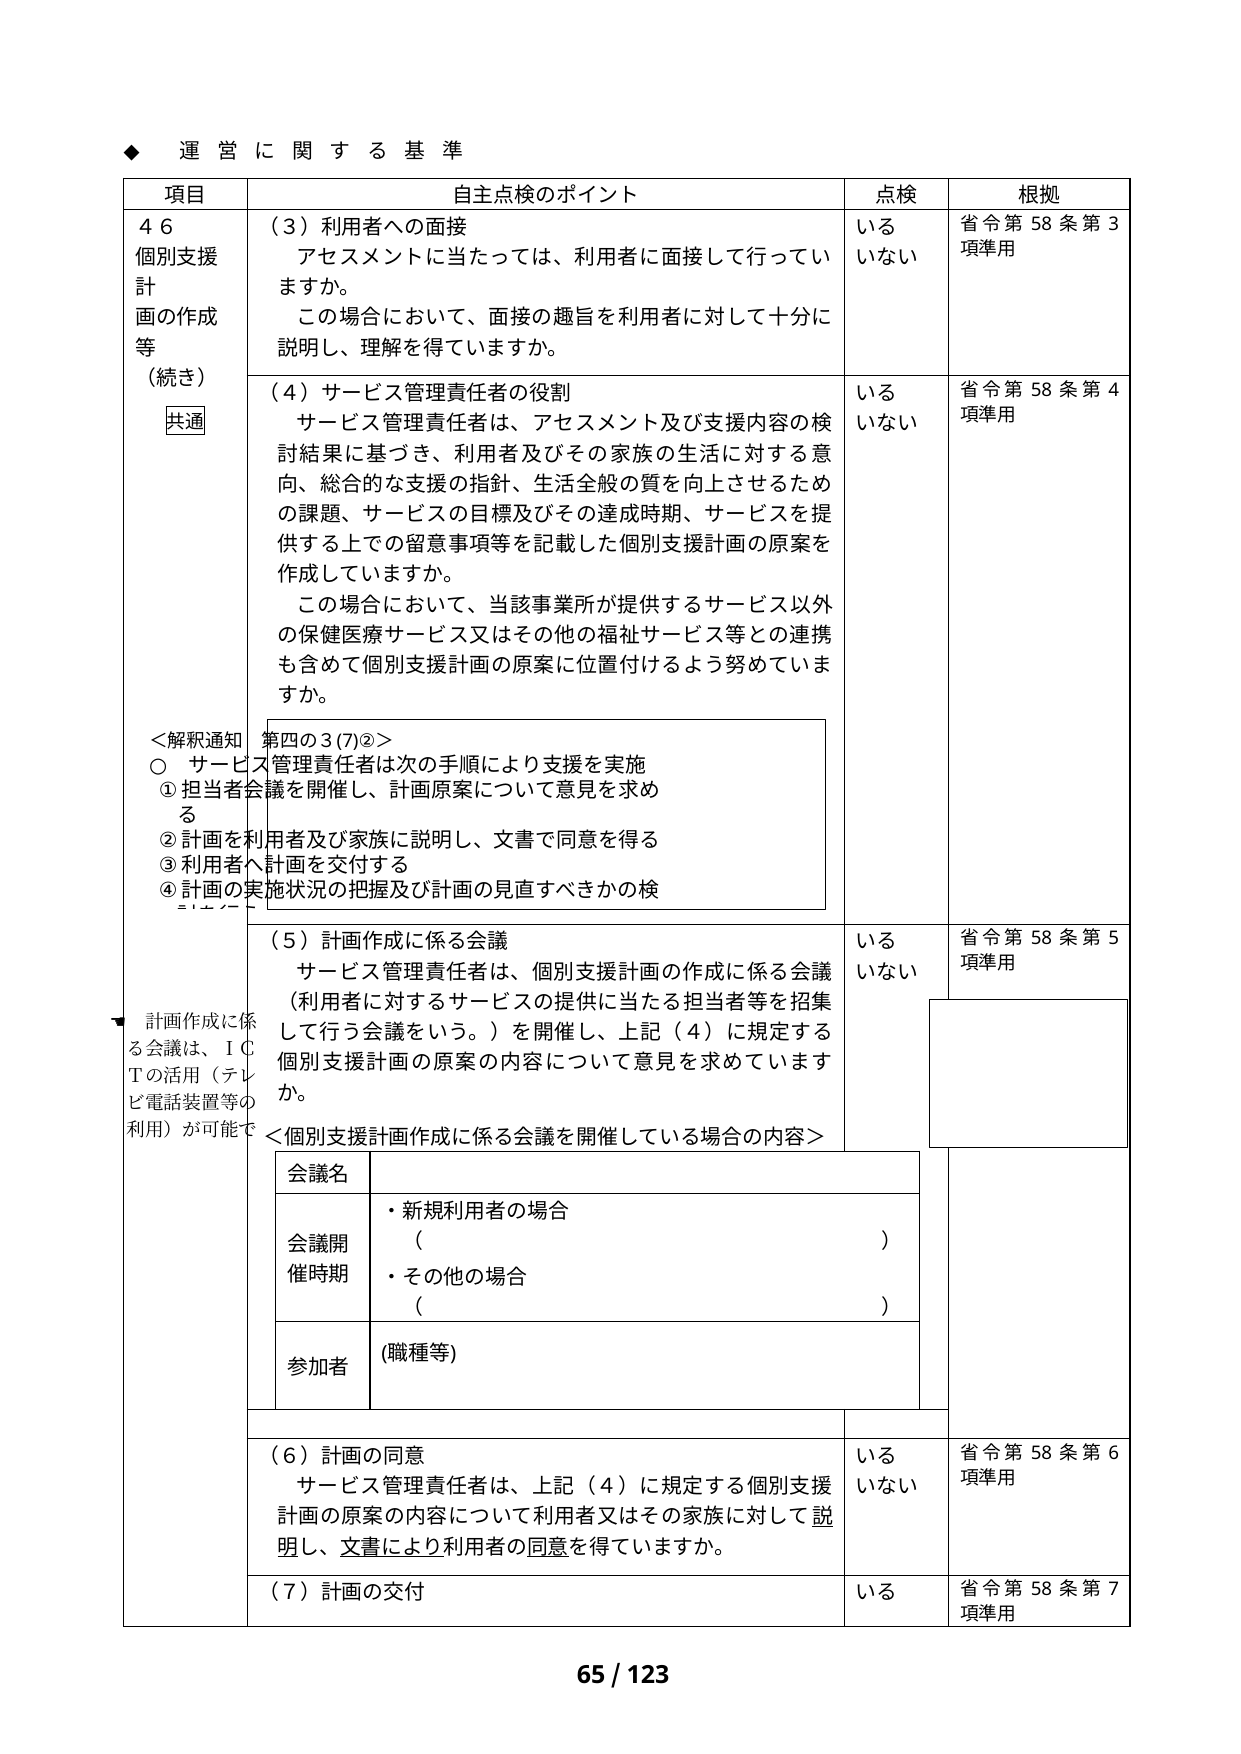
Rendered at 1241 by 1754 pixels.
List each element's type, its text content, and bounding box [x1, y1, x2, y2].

table_cell （４）サービス管理責任者の役割 サービス管理責任者は、アセスメント及び支援内容の検討結果に基づき、利用者及びその家族の生活に対する意向、総合的な支援の指針、生活全般の質を向上させるための課題、サービスの目標及びその達成時期、サービスを提供する上での留意事項等を記載した個別支援計画の原案を作成していますか。 この場合において、当該事業所が提供するサービス以外の保健医療サービス又はその他の福祉サービス等との連携も含めて個別支援計画の原案に位置付けるよう努めていますか。 [248, 376, 844, 924]
table_header 点検 [845, 179, 948, 209]
table_cell いる いない [845, 376, 948, 924]
table_cell （３）利用者への面接 アセスメントに当たっては、利用者に面接して行っていますか。 この場合において、面接の趣旨を利用者に対して十分に説明し、理解を得ていますか。 [248, 210, 844, 375]
table_cell 省令第58条第7項準用 [949, 1576, 1129, 1626]
table_cell ・新規利用者の場合 （ ） ・その他の場合 （ ） [371, 1194, 919, 1321]
text ◆ 運営に関する基準 [123, 121, 1117, 178]
table_cell 省令第58条第6項準用 [949, 1439, 1129, 1574]
table_cell いる いない [845, 1576, 948, 1626]
table_cell 会議開催時期 [276, 1194, 369, 1321]
table_cell （６）計画の同意 サービス管理責任者は、上記（４）に規定する個別支援計画の原案の内容について利用者又はその家族に対して説明し、文書により利用者の同意を得ていますか。 [248, 1439, 844, 1574]
table_cell ４６ 個別支援計 画の作成等 （続き） 共通 [124, 210, 247, 1626]
table_cell いる いない [845, 1439, 948, 1574]
table_cell いる いない [845, 925, 948, 1151]
table_cell [845, 1410, 948, 1438]
table_cell 省令第58条第3項準用 [949, 210, 1129, 375]
table_cell [248, 1410, 844, 1438]
table_cell (職種等) [371, 1322, 919, 1409]
table_header 項目 [124, 179, 247, 209]
table_cell [248, 1151, 275, 1409]
table_cell 会議名 [276, 1152, 369, 1193]
table_cell 省令第58条第5項準用 [949, 925, 1129, 1438]
table_header 自主点検のポイント [248, 179, 844, 209]
table_cell 省令第58条第4項準用 [949, 376, 1129, 924]
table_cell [248, 1576, 844, 1626]
table_cell いる いない [845, 210, 948, 375]
table_cell 参加者 [276, 1322, 369, 1409]
table_cell （５）計画作成に係る会議 サービス管理責任者は、個別支援計画の作成に係る会議（利用者に対するサービスの提供に当たる担当者等を招集して行う会議をいう。）を開催し、上記（４）に規定する個別支援計画の原案の内容について意見を求めていますか。 ＜個別支援計画作成に係る会議を開催している場合の内容＞ [248, 925, 844, 1151]
table_cell [920, 1151, 948, 1409]
table_header 根拠 [949, 179, 1129, 209]
table_cell [371, 1152, 919, 1193]
